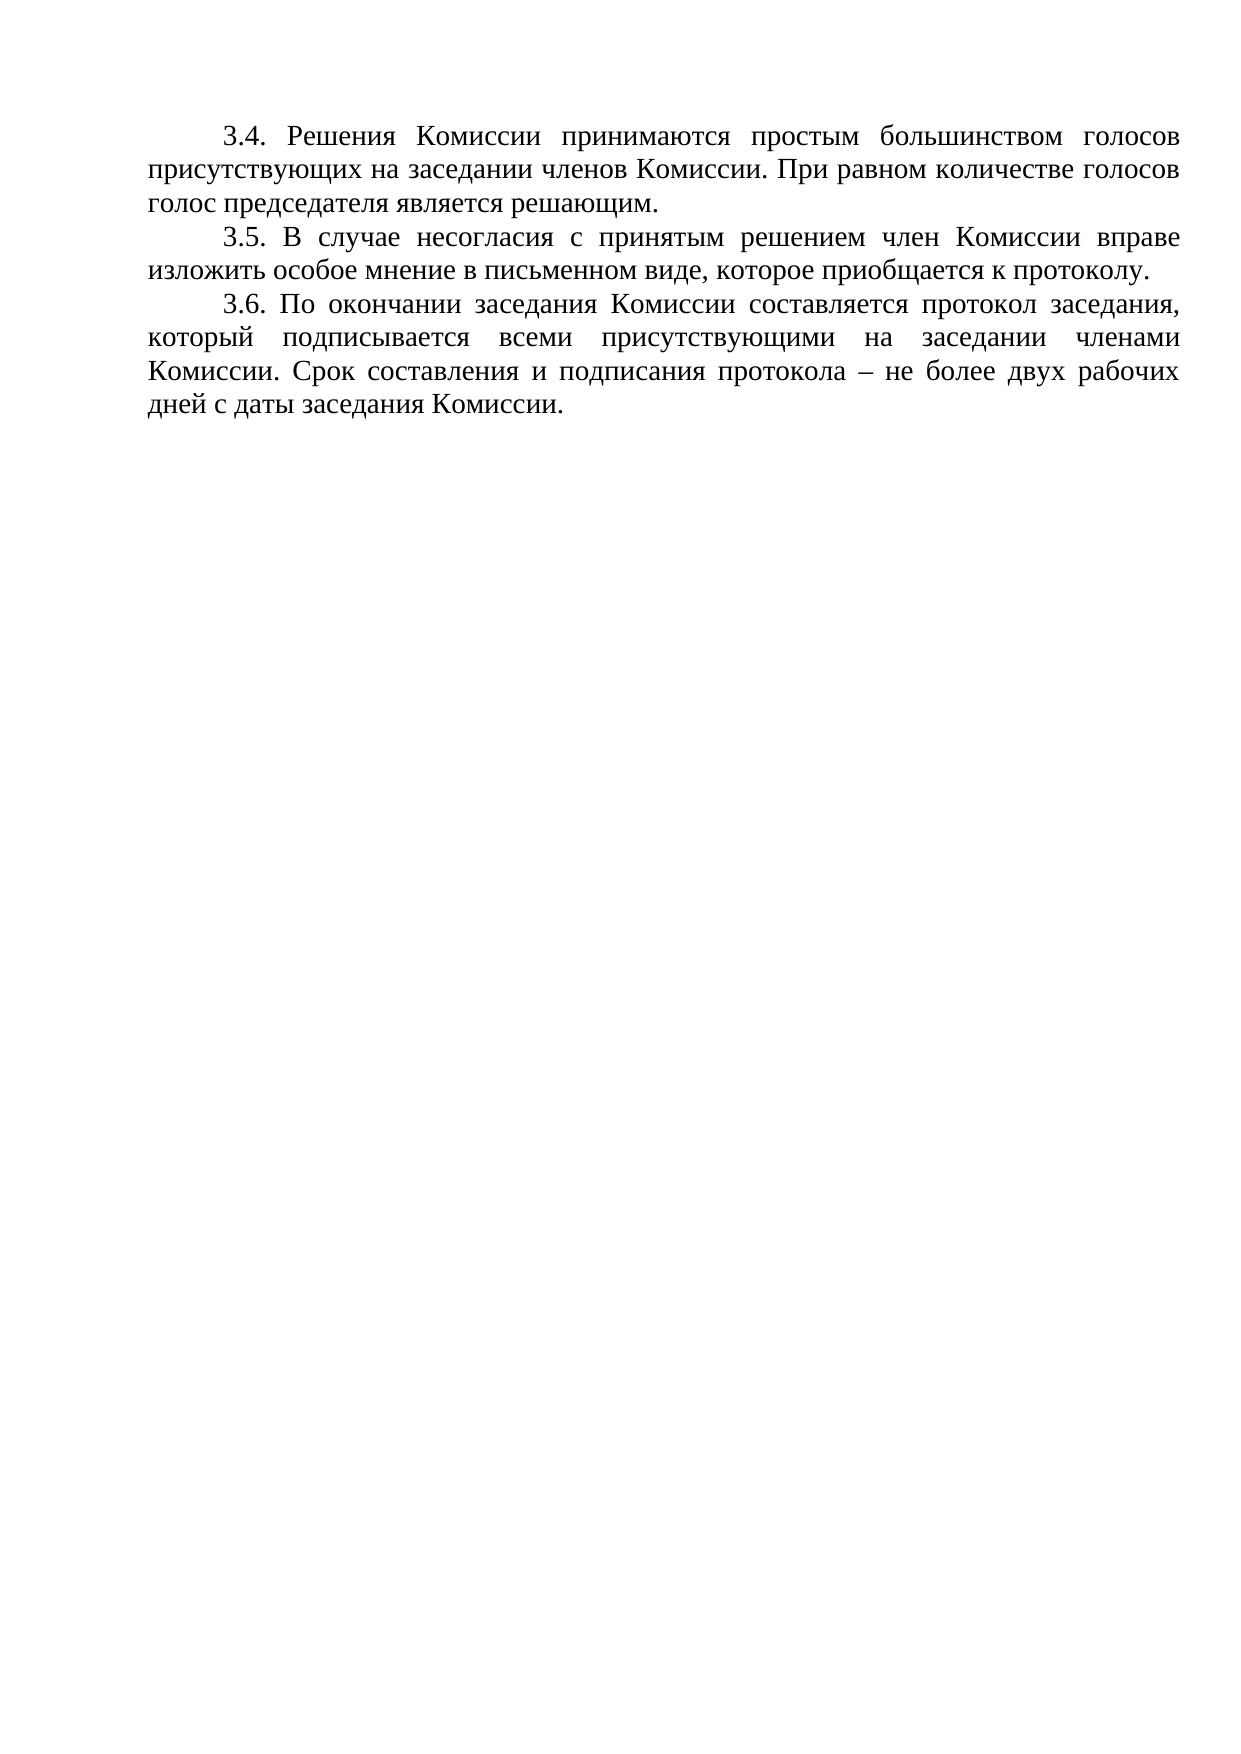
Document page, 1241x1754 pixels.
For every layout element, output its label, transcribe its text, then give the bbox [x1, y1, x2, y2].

text 3.5. В случае несогласия с принятым решением член Комиссии вправе изложить особое мнение в письменном виде, которое приобщается к протоколу. [148, 219, 1181, 286]
text 3.6. По окончании заседания Комиссии составляется протокол заседания, который подписывается всеми присутствующими на заседании членами Комиссии. Срок составления и подписания протокола – не более двух рабочих дней с даты заседания Комиссии. [148, 286, 1181, 420]
text 3.4. Решения Комиссии принимаются простым большинством голосов присутствующих на заседании членов Комиссии. При равном количестве голосов голос председателя является решающим. [148, 118, 1181, 219]
